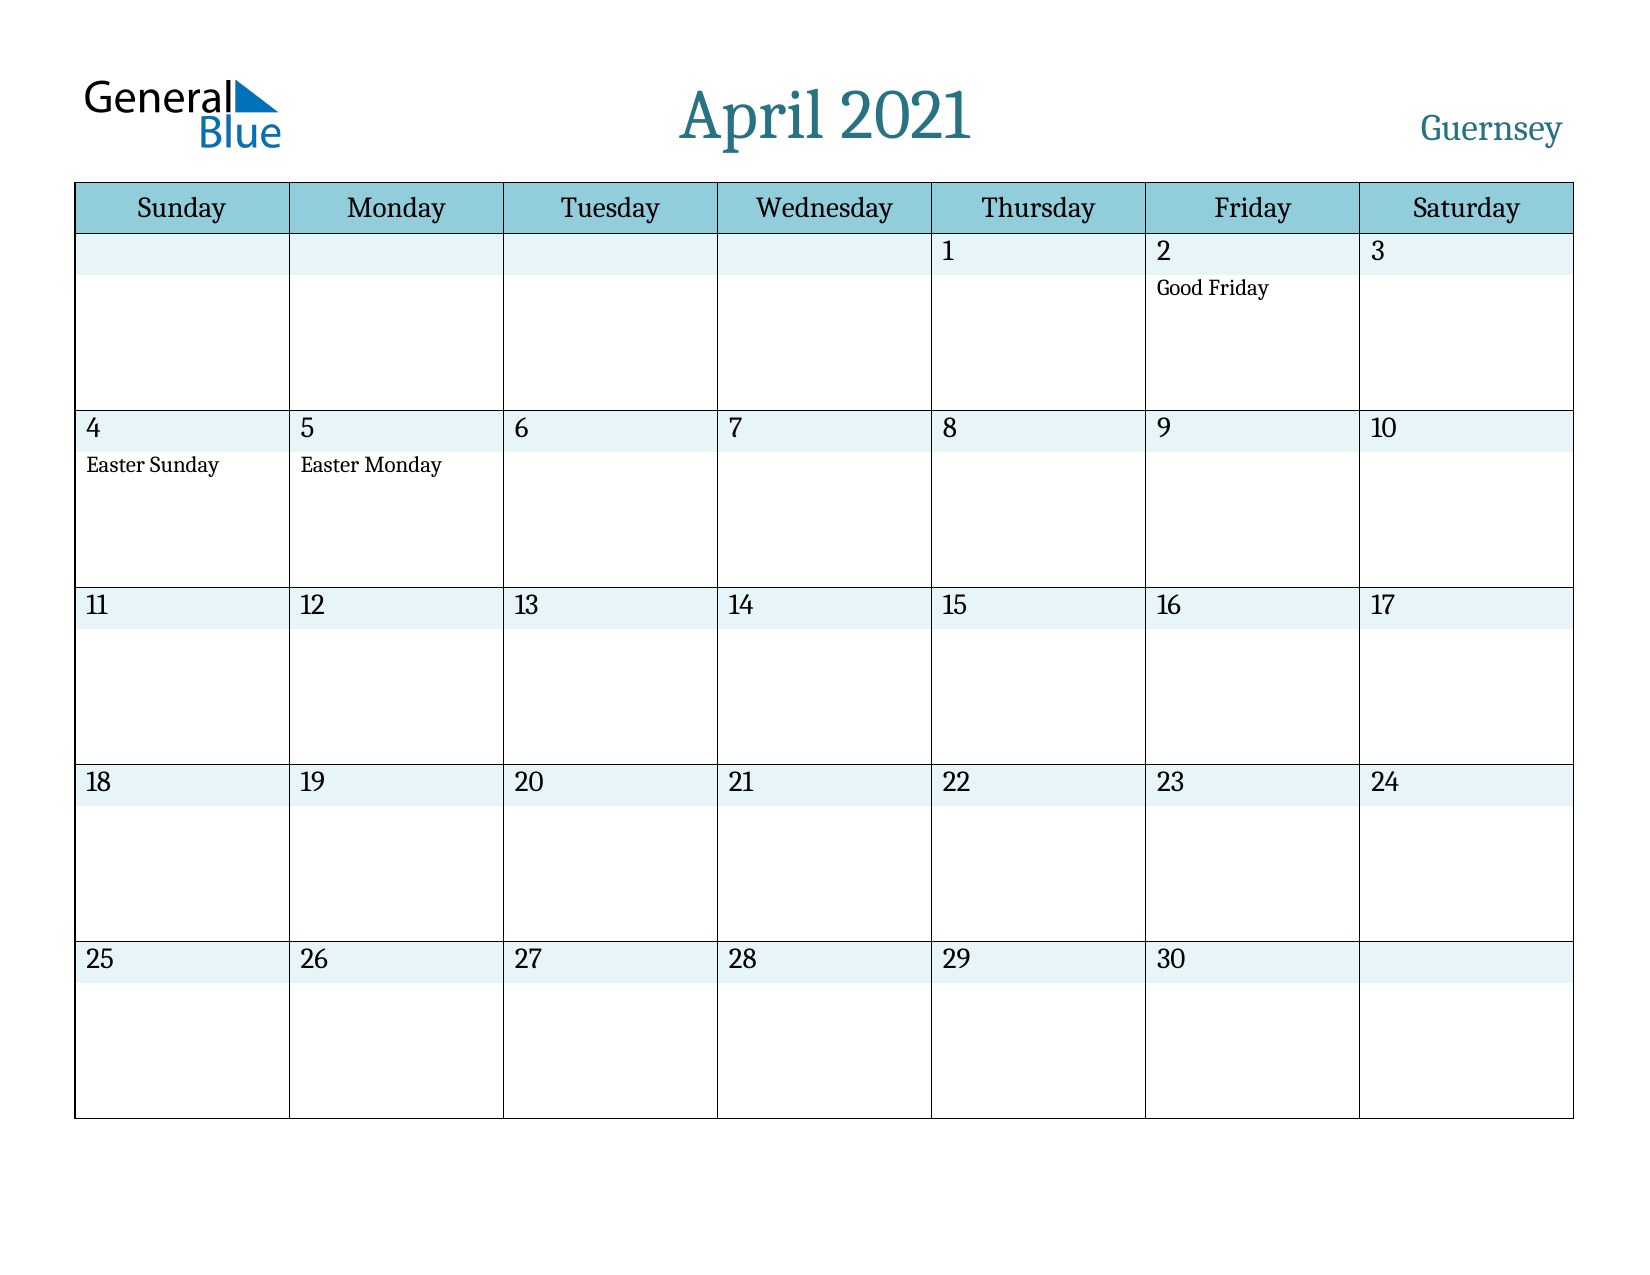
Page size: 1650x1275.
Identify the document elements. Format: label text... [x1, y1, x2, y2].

table_cell [718, 452, 931, 587]
table_cell [76, 275, 289, 410]
table_cell 9 [1146, 411, 1359, 452]
table_cell Monday [290, 183, 503, 233]
table_cell 26 [290, 942, 503, 983]
table_cell Tuesday [504, 183, 717, 233]
table_cell Sunday [76, 183, 289, 233]
table_cell 14 [718, 588, 931, 629]
table_cell Good Friday [1146, 275, 1359, 410]
table_header Guernsey [1146, 75, 1574, 182]
table_cell [932, 452, 1145, 587]
table_cell [1360, 983, 1573, 1118]
table_cell [504, 629, 717, 764]
table_cell Friday [1146, 183, 1359, 233]
table_cell [290, 629, 503, 764]
table_cell Saturday [1360, 183, 1573, 233]
table_cell 8 [932, 411, 1145, 452]
table_cell 21 [718, 765, 931, 806]
table_cell [1146, 806, 1359, 941]
table_cell 22 [932, 765, 1145, 806]
picture [85, 80, 281, 148]
table_header April 2021 [503, 75, 1146, 182]
table_cell 6 [504, 411, 717, 452]
table_cell 5 [290, 411, 503, 452]
table_cell [504, 452, 717, 587]
table_cell [1360, 452, 1573, 587]
table_cell 10 [1360, 411, 1573, 452]
table_cell [504, 983, 717, 1118]
table_cell [718, 234, 931, 275]
table_cell [932, 629, 1145, 764]
table_cell [290, 983, 503, 1118]
table_cell [504, 234, 717, 275]
table_cell [1146, 452, 1359, 587]
table_cell 16 [1146, 588, 1359, 629]
table_cell 15 [932, 588, 1145, 629]
table_cell 1 [932, 234, 1145, 275]
table_cell [718, 275, 931, 410]
table_cell 30 [1146, 942, 1359, 983]
table_cell [76, 983, 289, 1118]
table_cell 25 [76, 942, 289, 983]
table_cell [504, 275, 717, 410]
table_cell [932, 983, 1145, 1118]
table_cell 24 [1360, 765, 1573, 806]
table_cell [1360, 806, 1573, 941]
table_cell [76, 629, 289, 764]
table_cell [1360, 629, 1573, 764]
table_cell 11 [76, 588, 289, 629]
table_header [75, 75, 503, 182]
table_cell [290, 806, 503, 941]
table_cell 23 [1146, 765, 1359, 806]
table_cell 27 [504, 942, 717, 983]
table_cell [76, 806, 289, 941]
table_cell [1360, 942, 1573, 983]
table_cell Wednesday [718, 183, 931, 233]
table_cell [1360, 275, 1573, 410]
table_cell Easter Sunday [76, 452, 289, 587]
table_cell 17 [1360, 588, 1573, 629]
table_cell 18 [76, 765, 289, 806]
table_cell [718, 629, 931, 764]
table_cell [1146, 629, 1359, 764]
table_cell 29 [932, 942, 1145, 983]
table_cell [718, 806, 931, 941]
table_cell [504, 806, 717, 941]
table_cell Easter Monday [290, 452, 503, 587]
table_cell [1146, 983, 1359, 1118]
table_cell 20 [504, 765, 717, 806]
table_cell 12 [290, 588, 503, 629]
table_cell 28 [718, 942, 931, 983]
table_cell 13 [504, 588, 717, 629]
table_cell [718, 983, 931, 1118]
table_cell [932, 806, 1145, 941]
table_cell [932, 275, 1145, 410]
table_cell 4 [76, 411, 289, 452]
table_cell 3 [1360, 234, 1573, 275]
table_cell 2 [1146, 234, 1359, 275]
table_cell [76, 234, 289, 275]
table_cell [290, 234, 503, 275]
table_cell 19 [290, 765, 503, 806]
table_cell Thursday [932, 183, 1145, 233]
table_cell 7 [718, 411, 931, 452]
table_cell [290, 275, 503, 410]
